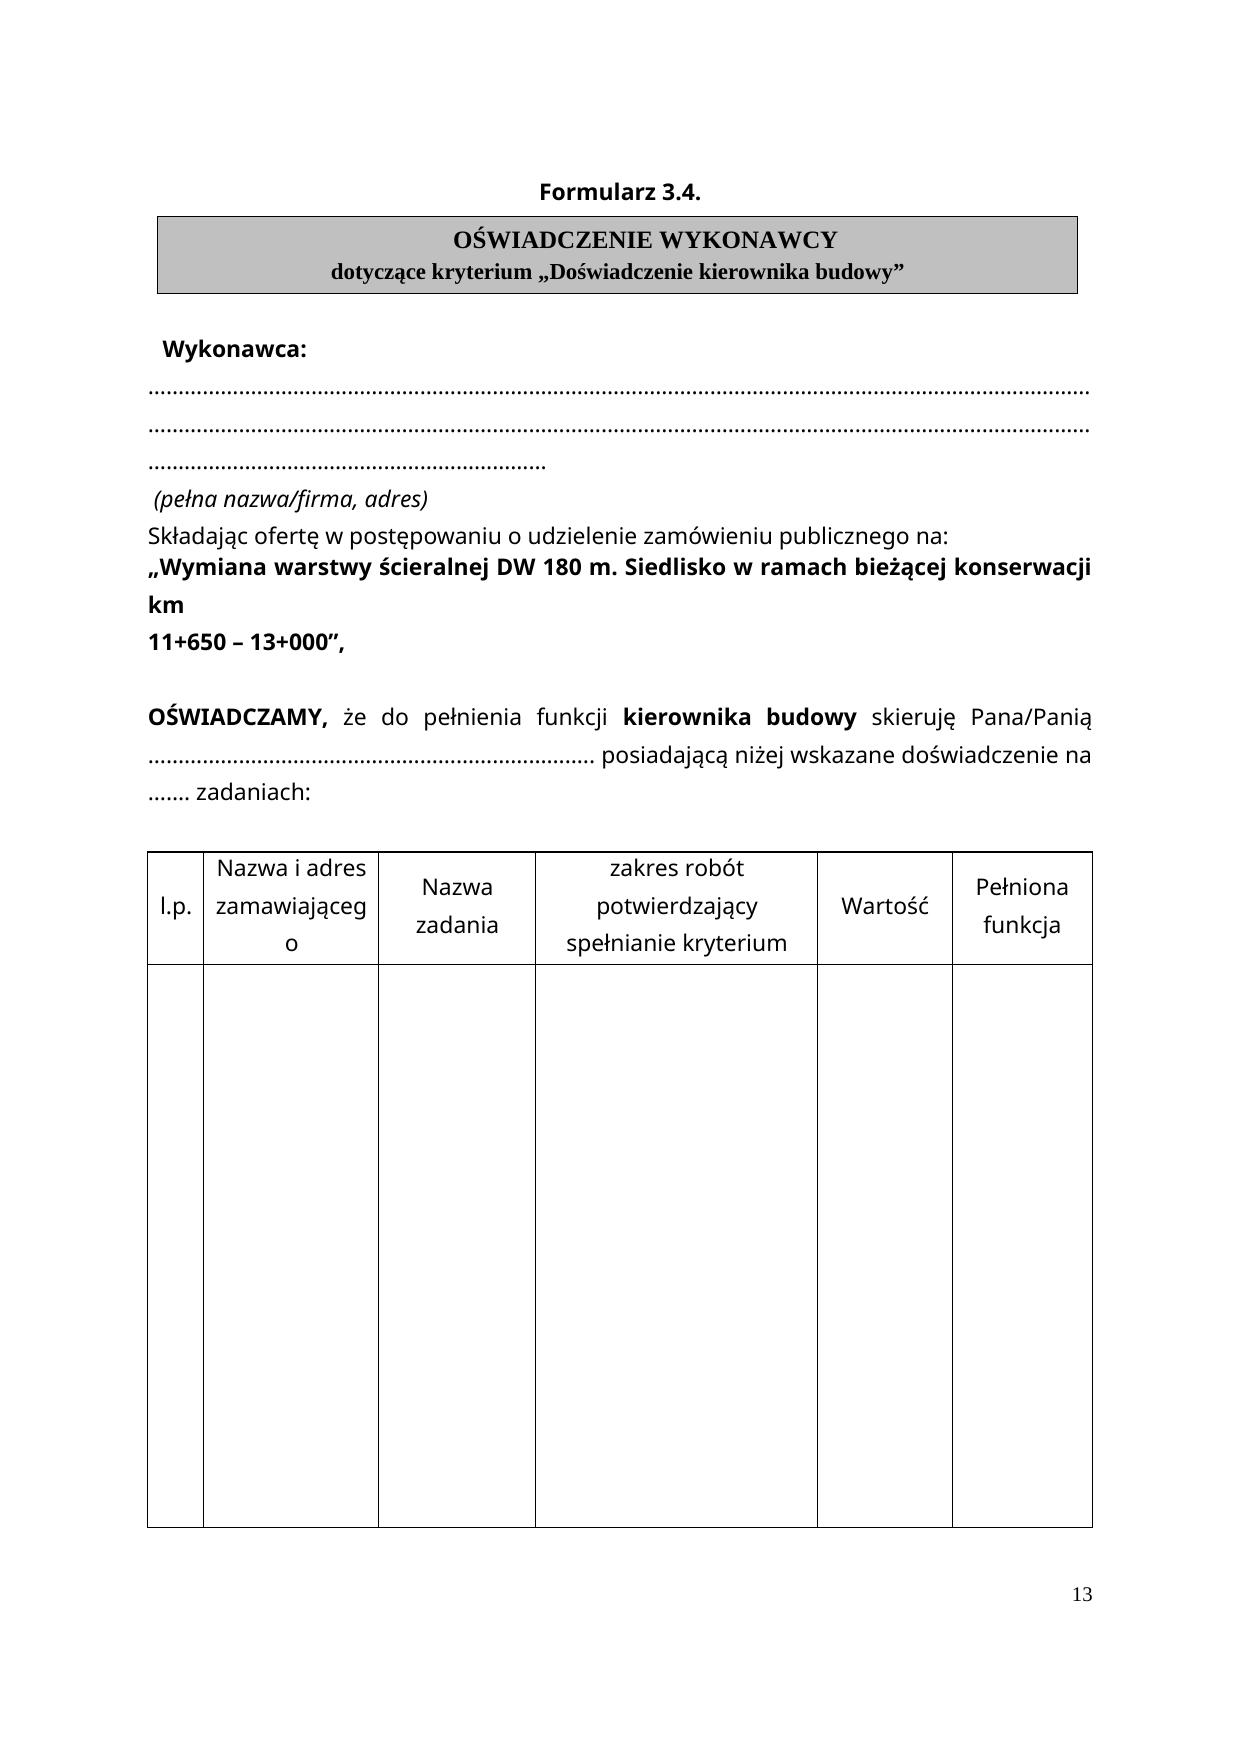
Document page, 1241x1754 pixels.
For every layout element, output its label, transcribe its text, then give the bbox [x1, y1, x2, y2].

table_header Nazwa zadania [379, 853, 535, 964]
table_cell [953, 965, 1092, 1527]
table_cell [379, 965, 535, 1527]
table_cell [818, 965, 952, 1527]
text Formularz 3.4. [148, 176, 1092, 208]
text „Wymiana warstwy ścieralnej DW 180 m. Siedlisko w ramach bieżącej konserwacji km 11+650 – 13+000”, [148, 551, 1092, 658]
text (pełna nazwa/firma, adres) [148, 483, 916, 514]
table_header zakres robót potwierdzający spełnianie kryterium [536, 853, 817, 964]
text Wykonawca: [162, 214, 1092, 364]
table_header Nazwa i adres zamawiającego [204, 853, 378, 964]
table_header l.p. [148, 853, 203, 964]
table_header Pełniona funkcja [953, 853, 1092, 964]
text Składając ofertę w postępowaniu o udzielenie zamówieniu publicznego na: [148, 520, 1092, 551]
table_cell [204, 965, 378, 1527]
table_cell [536, 965, 817, 1527]
text OŚWIADCZAMY, że do pełnienia funkcji kierownika budowy skieruję Pana/Panią ……………………………………………………………….. posiadającą niżej wskazane doświadczenie na ……. zadaniach: [148, 701, 1092, 808]
text ……………………………………………………………………………………………………………………………………………………………………………………………………………………………………………………………………………………………………………………………………………… [148, 370, 1092, 476]
table_header Wartość [818, 853, 952, 964]
table_cell [148, 965, 203, 1527]
